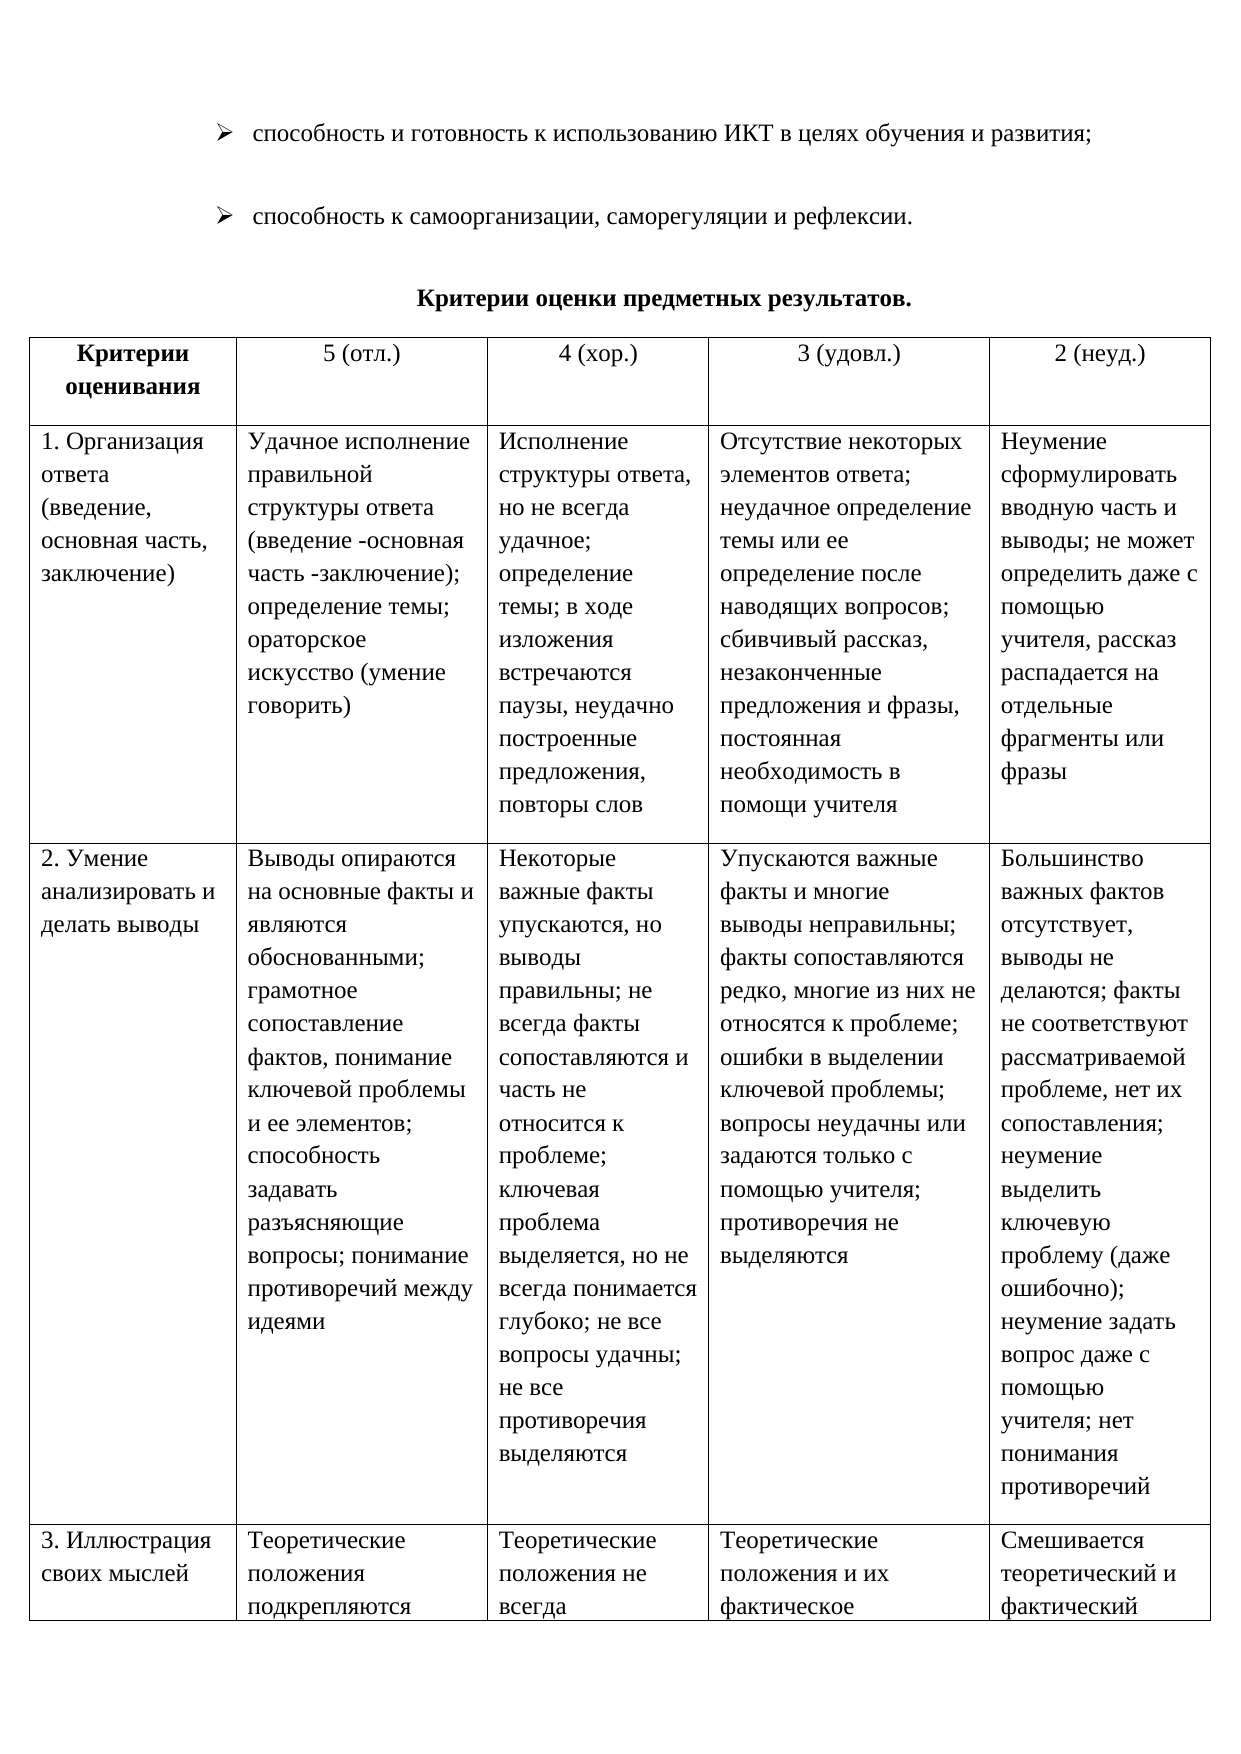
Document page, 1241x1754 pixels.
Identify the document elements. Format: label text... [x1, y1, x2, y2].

table_cell Отсутствие некоторых элементов ответа; неудачное определение темы или ее определение после наводящих вопросов; сбивчивый рассказ, незаконченные предложения и фразы, постоянная необходимость в помощи учителя [709, 426, 989, 842]
table_header 4 (хор.) [488, 338, 708, 425]
table_header 3 (удовл.) [709, 338, 989, 425]
list способность и готовность к использованию ИКТ в целях обучения и развития; [215, 118, 1152, 147]
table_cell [709, 1525, 989, 1620]
list способность к самоорганизации, саморегуляции и рефлексии. [215, 201, 1152, 229]
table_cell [30, 1525, 236, 1620]
table_cell Удачное исполнение правильной структуры ответа (введение -основная часть -заключение); определение темы; ораторское искусство (умение говорить) [237, 426, 487, 842]
table_cell Некоторые важные факты упускаются, но выводы правильны; не всегда факты сопоставляются и часть не относится к проблеме; ключевая проблема выделяется, но не всегда понимается глубоко; не все вопросы удачны; не все противоречия выделяются [488, 844, 708, 1524]
table_cell Упускаются важные факты и многие выводы неправильны; факты сопоставляются редко, многие из них не относятся к проблеме; ошибки в выделении ключевой проблемы; вопросы неудачны или задаются только с помощью учителя; противоречия не выделяются [709, 844, 989, 1524]
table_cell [237, 1525, 487, 1620]
table_header 5 (отл.) [237, 338, 487, 425]
table_header Критерии оценивания [30, 338, 236, 425]
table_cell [488, 1525, 708, 1620]
table_header 2 (неуд.) [990, 338, 1210, 425]
table_cell Выводы опираются на основные факты и являются обоснованными; грамотное сопоставление фактов, понимание ключевой проблемы и ее элементов; способность задавать разъясняющие вопросы; понимание противоречий между идеями [237, 844, 487, 1524]
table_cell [990, 1525, 1210, 1620]
table_cell 1. Организация ответа (введение, основная часть, заключение) [30, 426, 236, 842]
table_cell Неумение сформулировать вводную часть и выводы; не может определить даже с помощью учителя, рассказ распадается на отдельные фрагменты или фразы [990, 426, 1210, 842]
table_cell 2. Умение анализировать и делать выводы [30, 844, 236, 1524]
text Критерии оценки предметных результатов. [177, 283, 1152, 312]
table_cell Большинство важных фактов отсутствует, выводы не делаются; факты не соответствуют рассматриваемой проблеме, нет их сопоставления; неумение выделить ключевую проблему (даже ошибочно); неумение задать вопрос даже с помощью учителя; нет понимания противоречий [990, 844, 1210, 1524]
table_cell Исполнение структуры ответа, но не всегда удачное; определение темы; в ходе изложения встречаются паузы, неудачно построенные предложения, повторы слов [488, 426, 708, 842]
